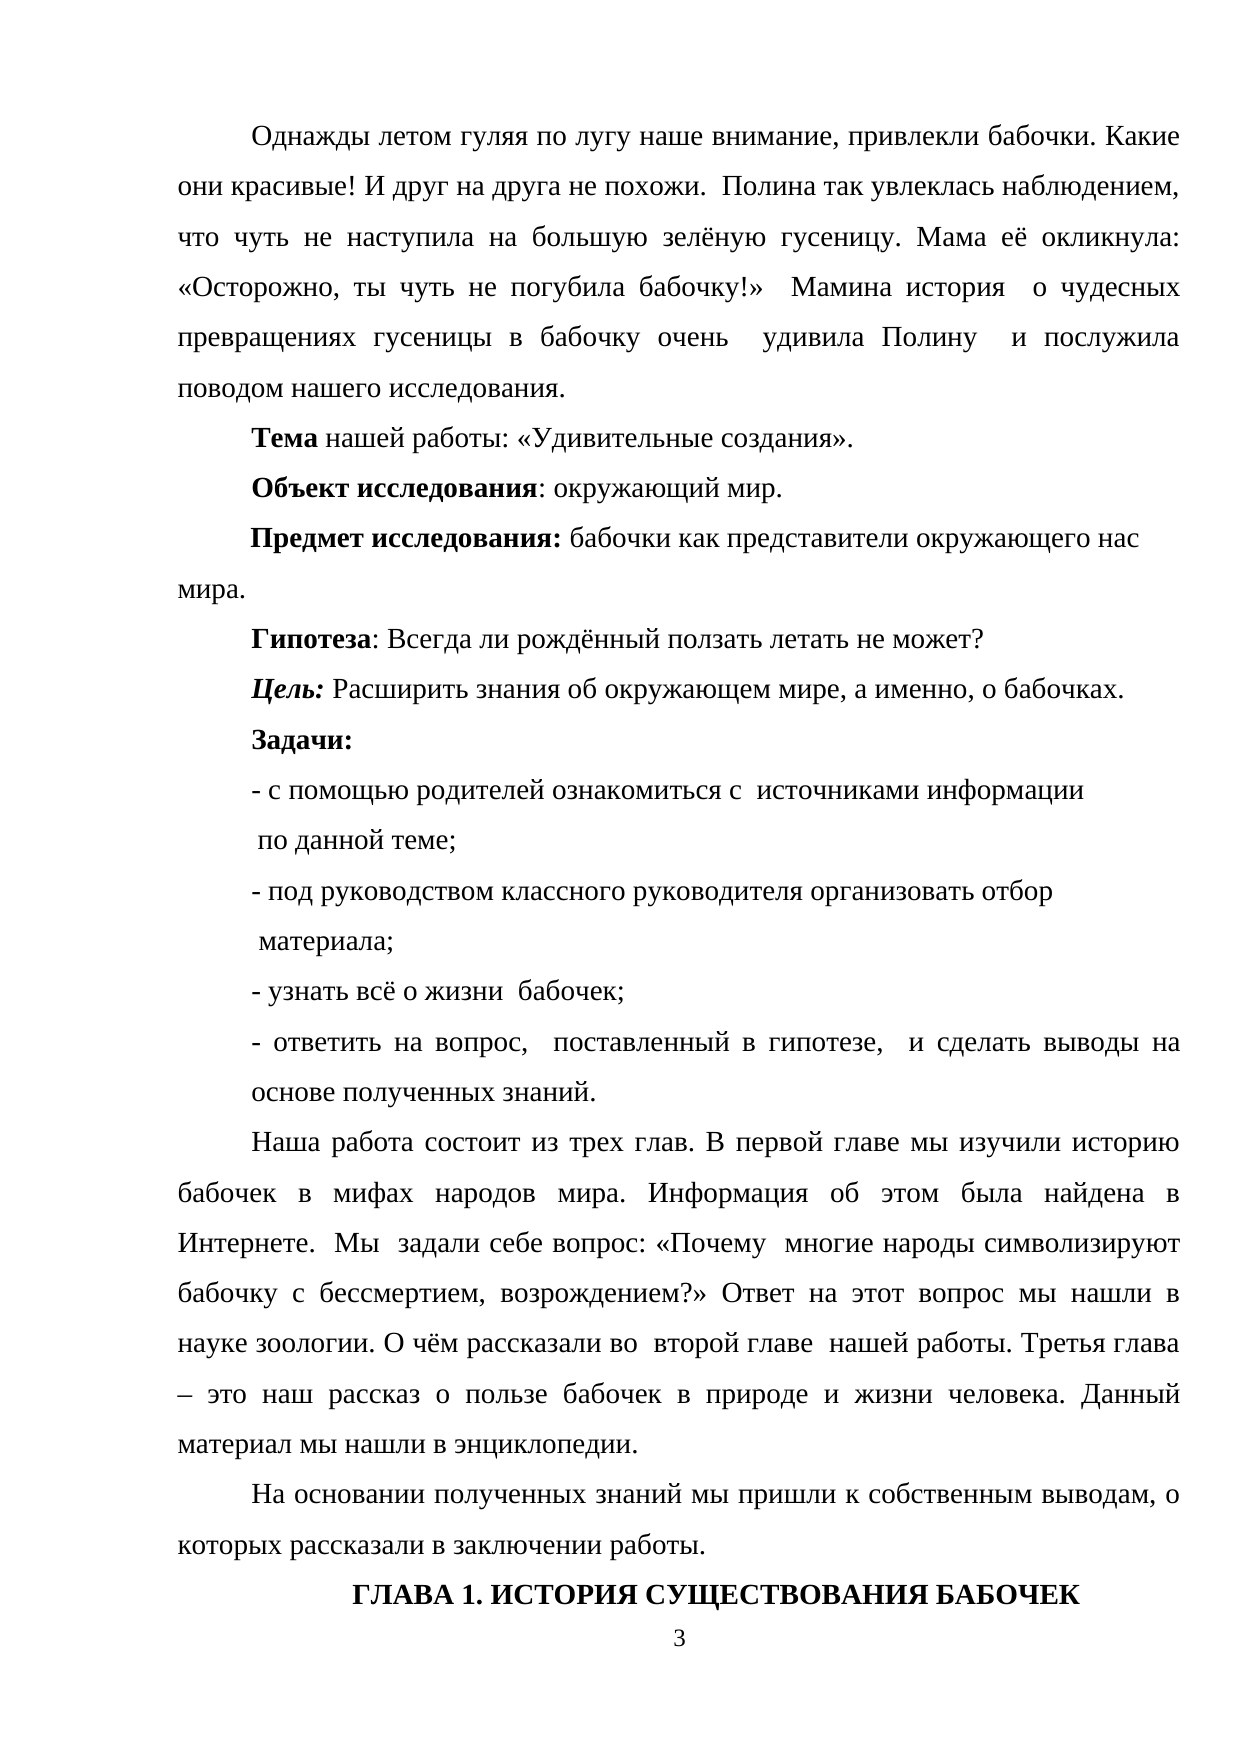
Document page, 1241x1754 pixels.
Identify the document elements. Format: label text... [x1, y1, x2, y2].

text Задачи: [177, 722, 1181, 755]
text Гипотеза: Всегда ли рождённый ползать летать не может? [177, 621, 1181, 655]
text - с помощью родителей ознакомиться с источниками информации [177, 772, 1181, 806]
text по данной теме; [177, 822, 1181, 856]
text На основании полученных знаний мы пришли к собственным выводам, о которых рассказали в заключении работы. [177, 1477, 1181, 1560]
text материала; [177, 923, 1181, 957]
text - узнать всё о жизни бабочек; [251, 973, 1181, 1007]
text Объект исследования: окружающий мир. Предмет исследования: бабочки как представители окружающего нас мира. [177, 470, 1181, 604]
text ГЛАВА 1. ИСТОРИЯ СУЩЕСТВОВАНИЯ БАБОЧЕК [177, 1577, 1181, 1611]
text Наша работа состоит из трех глав. В первой главе мы изучили историю бабочек в мифах народов мира. Информация об этом была найдена в Интернете. Мы задали себе вопрос: «Почему многие народы символизируют бабочку с бессмертием, возрождением?» Ответ на этот вопрос мы нашли в науке зоологии. О чём рассказали во второй главе нашей работы. Третья глава – это наш рассказ о пользе бабочек в природе и жизни человека. Данный материал мы нашли в энциклопедии. [177, 1124, 1181, 1460]
text - ответить на вопрос, поставленный в гипотезе, и сделать выводы на основе полученных знаний. [251, 1024, 1181, 1108]
text - под руководством классного руководителя организовать отбор [177, 873, 1181, 906]
text Тема нашей работы: «Удивительные создания». [177, 420, 1181, 453]
text Цель: Расширить знания об окружающем мире, а именно, о бабочках. [177, 672, 1181, 705]
text Однажды летом гуляя по лугу наше внимание, привлекли бабочки. Какие они красивые! И друг на друга не похожи. Полина так увлеклась наблюдением, что чуть не наступила на большую зелёную гусеницу. Мама её окликнула: «Осторожно, ты чуть не погубила бабочку!» Мамина история о чудесных превращениях гусеницы в бабочку очень удивила Полину и послужила поводом нашего исследования. [177, 118, 1181, 403]
